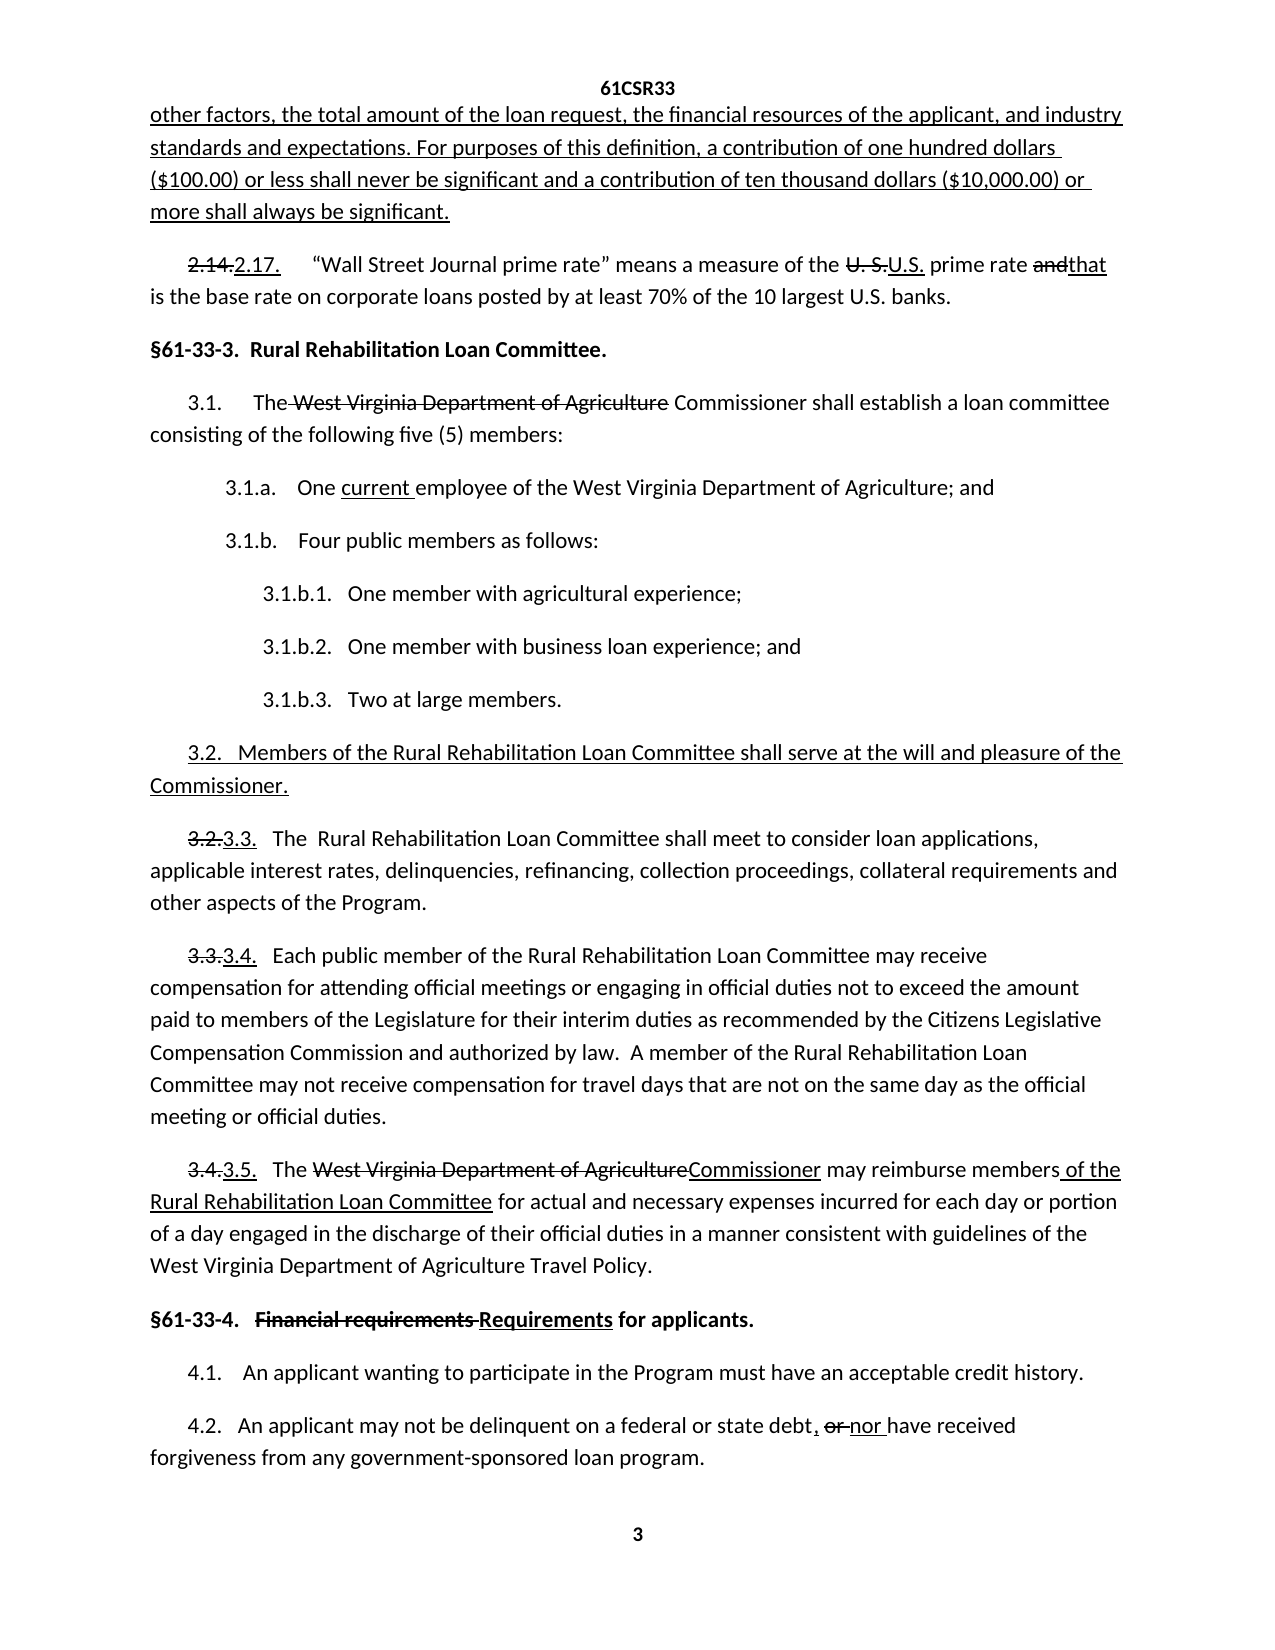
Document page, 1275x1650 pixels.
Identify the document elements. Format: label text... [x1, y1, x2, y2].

text §61-33-3. Rural Rehabilitation Loan Committee. [150, 335, 1125, 363]
text 2.14.2.17. “Wall Street Journal prime rate” means a measure of the U. S.U.S. prime rate andthat is the base rate on corporate loans posted by at least 70% of the 10 largest U.S. banks. [150, 250, 1125, 310]
text 3.1. The West Virginia Department of Agriculture Commissioner shall establish a loan committee consisting of the following five (5) members: [150, 388, 1125, 448]
text 3.1.b.1. One member with agricultural experience; [225, 579, 1125, 607]
text 4.1. An applicant wanting to participate in the Program must have an acceptable credit history. [150, 1358, 1125, 1386]
text 4.2. An applicant may not be delinquent on a federal or state debt, or nor have received forgiveness from any government-sponsored loan program. [150, 1411, 1125, 1471]
text 3.2. Members of the Rural Rehabilitation Loan Committee shall serve at the will and pleasure of the Commissioner. [150, 738, 1125, 799]
text 3.3.3.4. Each public member of the Rural Rehabilitation Loan Committee may receive compensation for attending official meetings or engaging in official duties not to exceed the amount paid to members of the Legislature for their interim duties as recommended by the Citizens Legislative Compensation Commission and authorized by law. A member of the Rural Rehabilitation Loan Committee may not receive compensation for travel days that are not on the same day as the official meeting or official duties. [150, 941, 1125, 1130]
text §61-33-4. Financial requirements Requirements for applicants. [150, 1305, 1125, 1333]
text 3.2.3.3. The Rural Rehabilitation Loan Committee shall meet to consider loan applications, applicable interest rates, delinquencies, refinancing, collection proceedings, collateral requirements and other aspects of the Program. [150, 824, 1125, 916]
text 3.1.b.3. Two at large members. [225, 686, 1125, 713]
text 3.1.b. Four public members as follows: [187, 526, 1125, 554]
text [150, 100, 1125, 225]
text 3.1.a. One current employee of the West Virginia Department of Agriculture; and [187, 473, 1125, 501]
text 3.1.b.2. One member with business loan experience; and [225, 632, 1125, 661]
text 3.4.3.5. The West Virginia Department of AgricultureCommissioner may reimburse members of the Rural Rehabilitation Loan Committee for actual and necessary expenses incurred for each day or portion of a day engaged in the discharge of their official duties in a manner consistent with guidelines of the West Virginia Department of Agriculture Travel Policy. [150, 1155, 1125, 1280]
